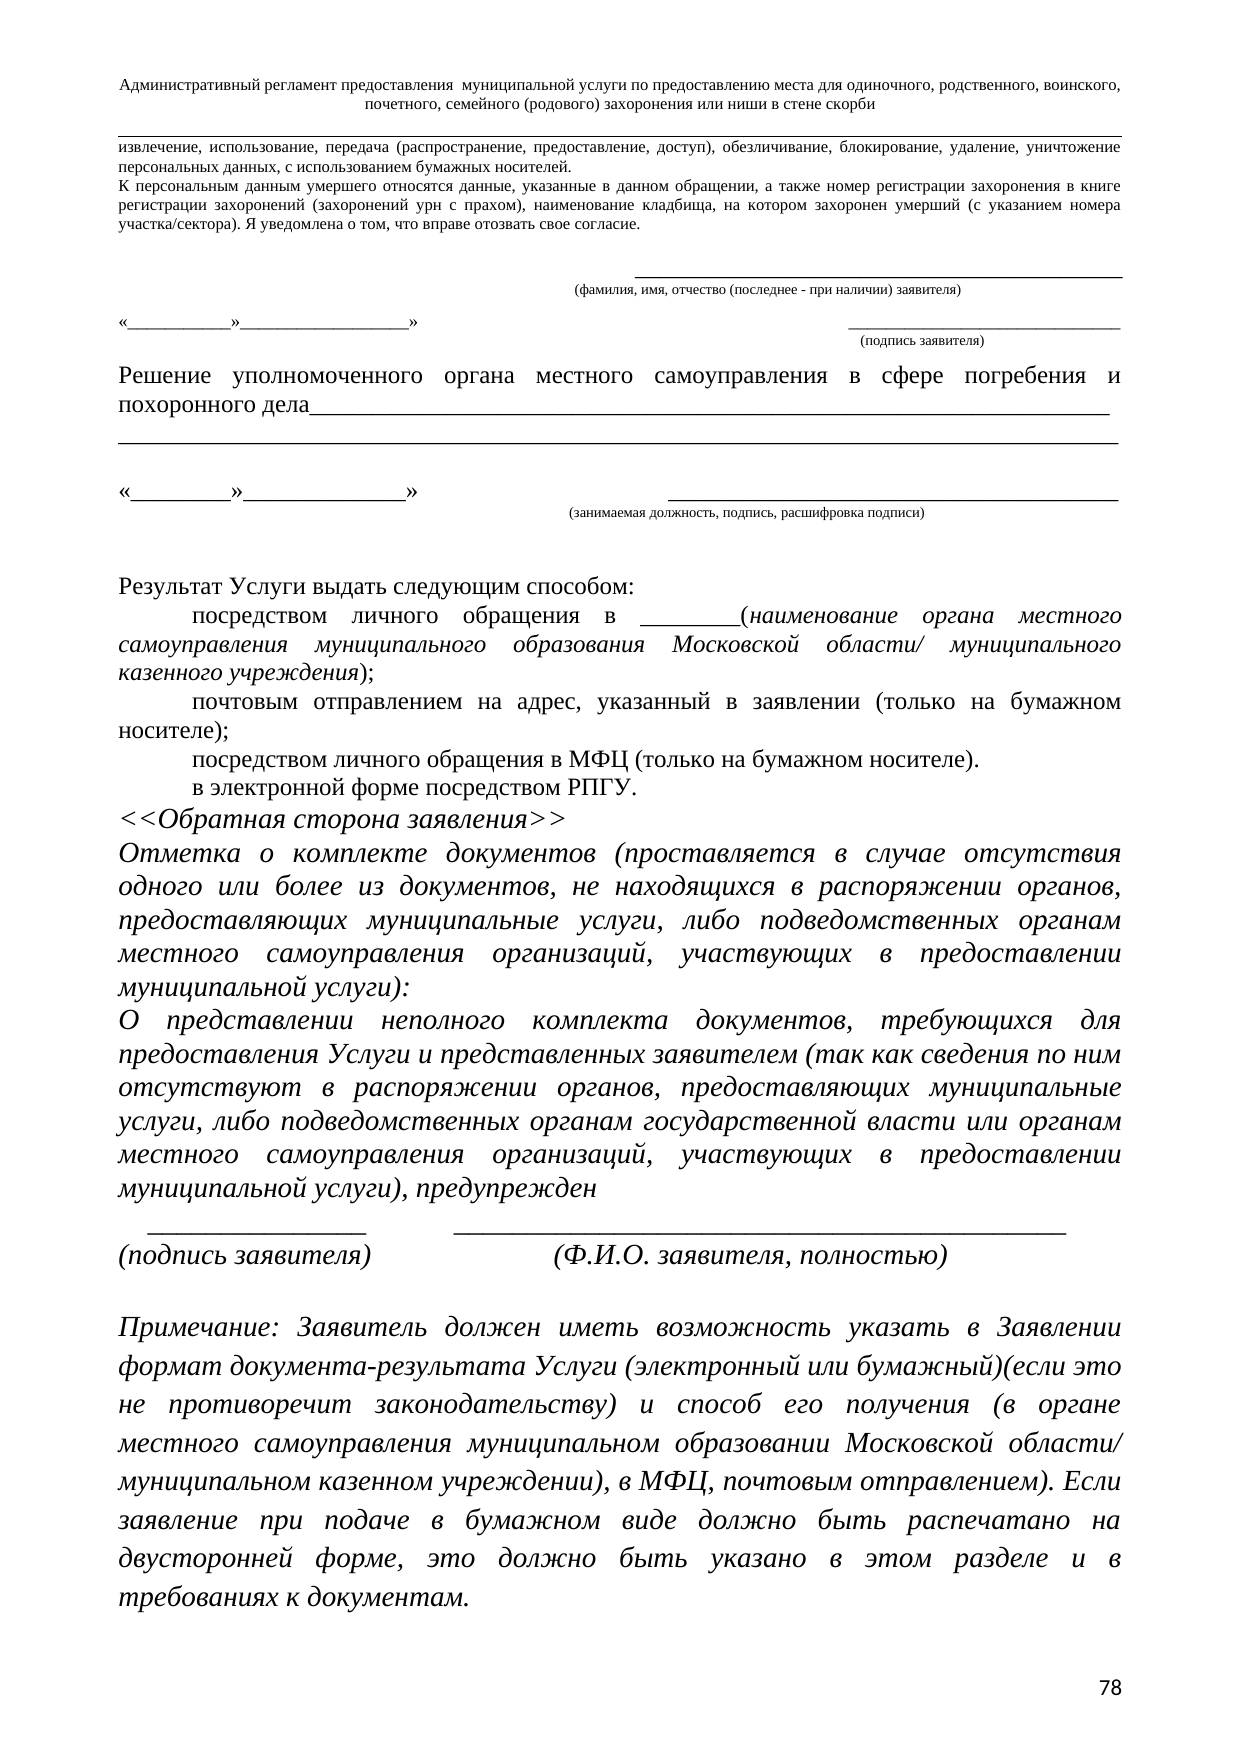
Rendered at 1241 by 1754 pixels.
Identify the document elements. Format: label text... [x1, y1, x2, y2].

text (занимаемая должность, подпись, расшифровка подписи) [118, 504, 1122, 533]
text  почтовым отправлением на адрес, указанный в заявлении (только на бумажном носителе); [118, 686, 1122, 744]
text Решение уполномоченного органа местного самоуправления в сфере погребения и похоронного дела________________________________________________________________ [118, 360, 1122, 418]
text  посредством личного обращения в ________(наименование органа местного самоуправления муниципального образования Московской области/ муниципального казенного учреждения); [118, 600, 1122, 686]
text О представлении неполного комплекта документов, требующихся для предоставления Услуги и представленных заявителем (так как сведения по ним отсутствуют в распоряжении органов, предоставляющих муниципальные услуги, либо подведомственных органам государственной власти или органам местного самоуправления организаций, участвующих в предоставлении муниципальной услуги), предупрежден [118, 1002, 1122, 1204]
text Результат Услуги выдать следующим способом: [118, 571, 1122, 600]
text Примечание: Заявитель должен иметь возможность указать в Заявлении формат документа-результата Услуги (электронный или бумажный)(если это не противоречит законодательству) и способ его получения (в органе местного самоуправления муниципальном образовании Московской области/ муниципальном казенном учреждении), в МФЦ, почтовым отправлением). Если заявление при подаче в бумажном виде должно быть распечатано на двусторонней форме, это должно быть указано в этом разделе и в требованиях к документам. [118, 1309, 1122, 1613]
text  посредством личного обращения в МФЦ (только на бумажном носителе). [118, 744, 1122, 772]
text _______________ __________________________________________ [118, 1204, 1122, 1237]
text Отметка о комплекте документов (проставляется в случае отсутствия одного или более из документов, не находящихся в распоряжении органов, предоставляющих муниципальные услуги, либо подведомственных органам местного самоуправления организаций, участвующих в предоставлении муниципальной услуги): [118, 835, 1122, 1002]
text «________»_____________» ____________________________________ [118, 475, 1122, 504]
text ________________________________________________________________________________ [118, 418, 1122, 446]
text «___________»__________________» _____________________________ [118, 310, 1122, 331]
text <<Обратная сторона заявления>> [118, 801, 1122, 835]
text  в электронной форме посредством РПГУ. [118, 772, 1122, 801]
text (подпись заявителя) (Ф.И.О. заявителя, полностью) [118, 1237, 1122, 1271]
text (фамилия, имя, отчество (последнее - при наличии) заявителя) [118, 281, 1122, 310]
text _______________________________________ [118, 252, 1122, 281]
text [118, 137, 1122, 176]
text (подпись заявителя) [118, 331, 1122, 360]
text К персональным данным умершего относятся данные, указанные в данном обращении, а также номер регистрации захоронения в книге регистрации захоронений (захоронений урн с прахом), наименование кладбища, на котором захоронен умерший (с указанием номера участка/сектора). Я уведомлена о том, что вправе отозвать свое согласие. [118, 176, 1122, 233]
